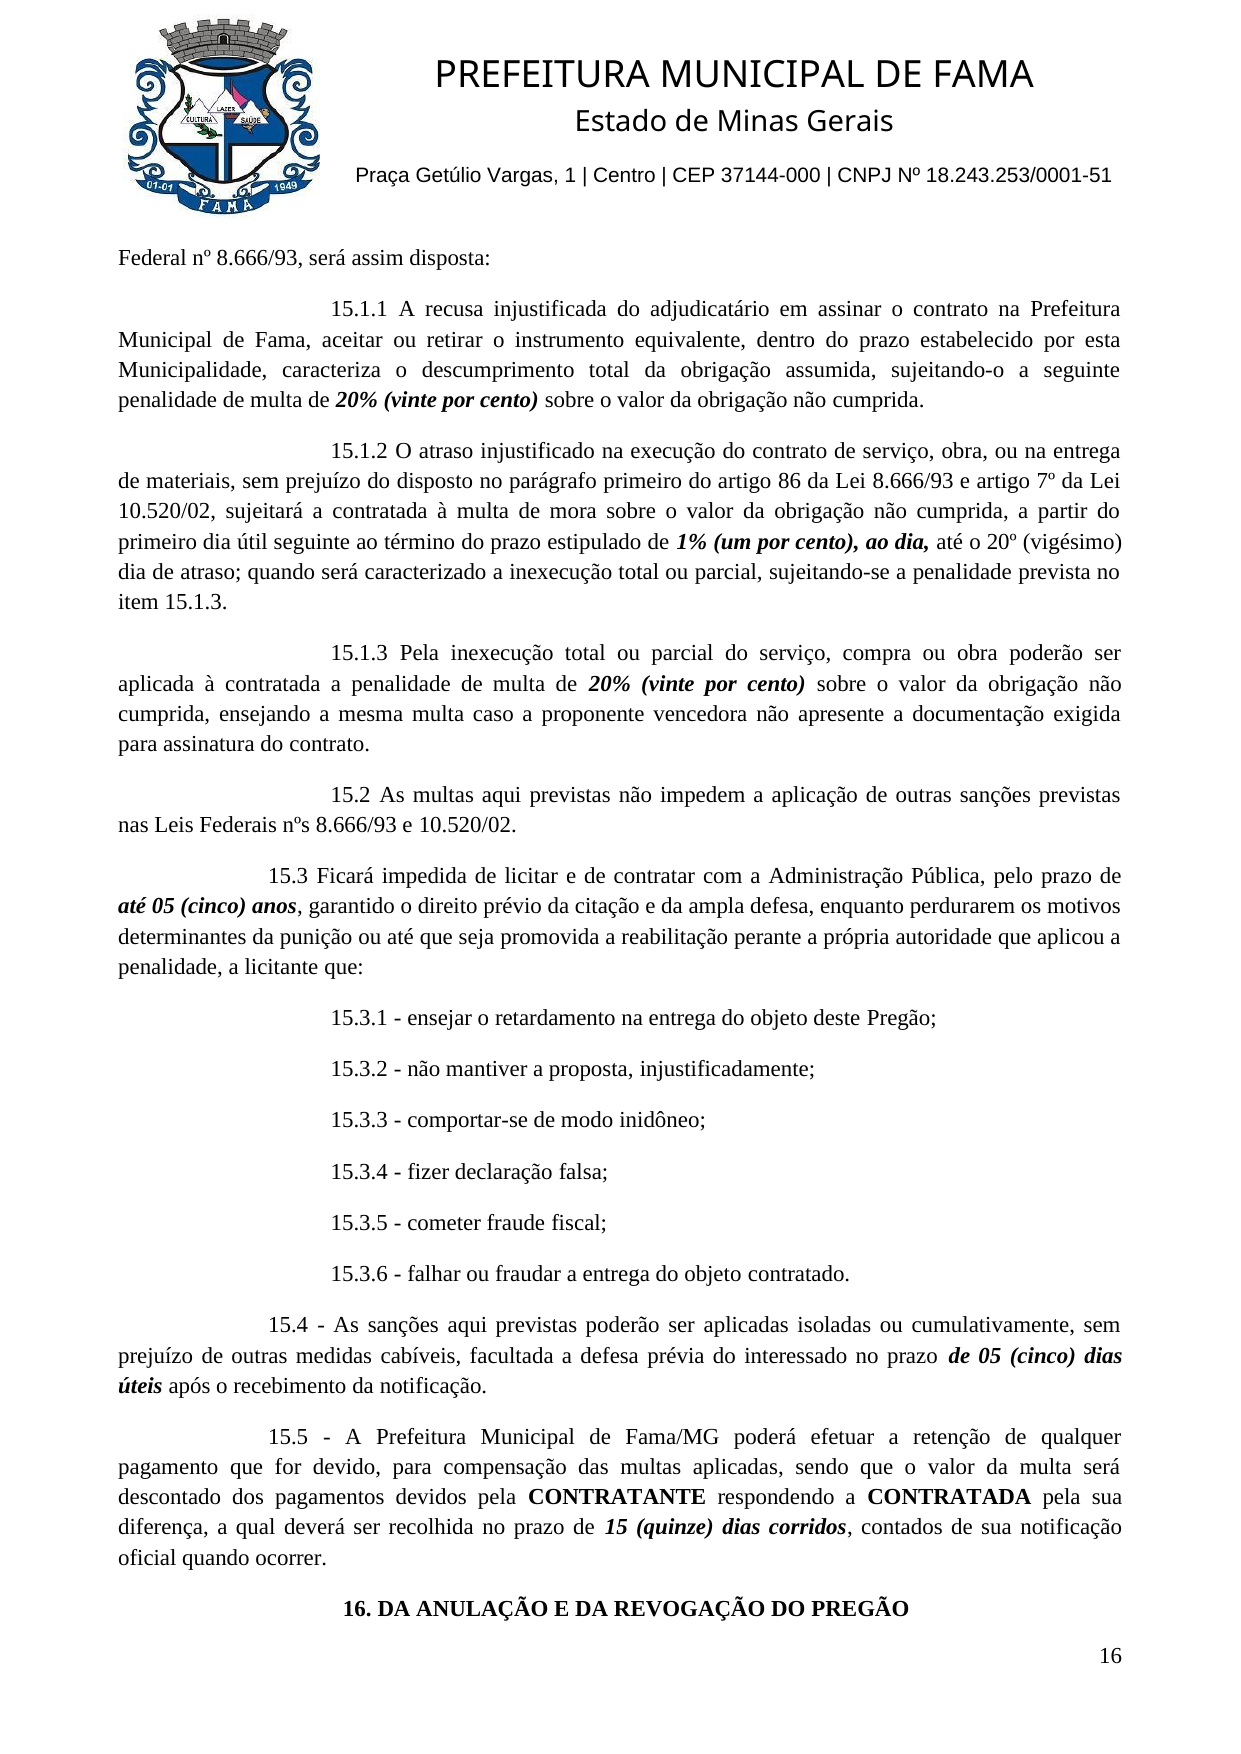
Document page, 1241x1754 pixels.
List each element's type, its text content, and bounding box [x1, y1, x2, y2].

list A recusa injustificada do adjudicatário em assinar o contrato na Prefeitura Municipal de Fama, aceitar ou retirar o instrumento equivalente, dentro do prazo estabelecido por esta Municipalidade, caracteriza o descumprimento total da obrigação assumida, sujeitando-o a seguinte penalidade de multa de 20% (vinte por cento) sobre o valor da obrigação não cumprida. [118, 296, 1122, 412]
list - não mantiver a proposta, injustificadamente; [330, 1055, 1134, 1082]
text Federal nº 8.666/93, será assim disposta: [118, 244, 1134, 271]
list As multas aqui previstas não impedem a aplicação de outras sanções previstas nas Leis Federais nºs 8.666/93 e 10.520/02. [118, 781, 1122, 837]
list - cometer fraude fiscal; [330, 1209, 1134, 1235]
list - fizer declaração falsa; [330, 1158, 1134, 1184]
list - A Prefeitura Municipal de Fama/MG poderá efetuar a retenção de qualquer pagamento que for devido, para compensação das multas aplicadas, sendo que o valor da multa será descontado dos pagamentos devidos pela CONTRATANTE respondendo a CONTRATADA pela sua diferença, a qual deverá ser recolhida no prazo de 15 (quinze) dias corridos, contados de sua notificação oficial quando ocorrer. [118, 1423, 1122, 1570]
list - falhar ou fraudar a entrega do objeto contratado. [330, 1260, 1134, 1287]
picture [122, 14, 321, 218]
list - comportar-se de modo inidôneo; [330, 1106, 1134, 1133]
list Ficará impedida de licitar e de contratar com a Administração Pública, pelo prazo de até 05 (cinco) anos, garantido o direito prévio da citação e da ampla defesa, enquanto perdurarem os motivos determinantes da punição ou até que seja promovida a reabilitação perante a própria autoridade que aplicou a penalidade, a licitante que: [118, 862, 1123, 979]
subtitle DA ANULAÇÃO E DA REVOGAÇÃO DO PREGÃO [118, 1595, 1134, 1622]
list O atraso injustificado na execução do contrato de serviço, obra, ou na entrega de materiais, sem prejuízo do disposto no parágrafo primeiro do artigo 86 da Lei 8.666/93 e artigo 7º da Lei 10.520/02, sujeitará a contratada à multa de mora sobre o valor da obrigação não cumprida, a partir do primeiro dia útil seguinte ao término do prazo estipulado de 1% (um por cento), ao dia, até o 20º (vigésimo) dia de atraso; quando será caracterizado a inexecução total ou parcial, sujeitando-se a penalidade prevista no item 15.1.3. [118, 437, 1122, 614]
list - ensejar o retardamento na entrega do objeto deste Pregão; [330, 1004, 1134, 1030]
list Pela inexecução total ou parcial do serviço, compra ou obra poderão ser aplicada à contratada a penalidade de multa de 20% (vinte por cento) sobre o valor da obrigação não cumprida, ensejando a mesma multa caso a proponente vencedora não apresente a documentação exigida para assinatura do contrato. [118, 639, 1122, 756]
list - As sanções aqui previstas poderão ser aplicadas isoladas ou cumulativamente, sem prejuízo de outras medidas cabíveis, facultada a defesa prévia do interessado no prazo de 05 (cinco) dias úteis após o recebimento da notificação. [118, 1312, 1123, 1398]
